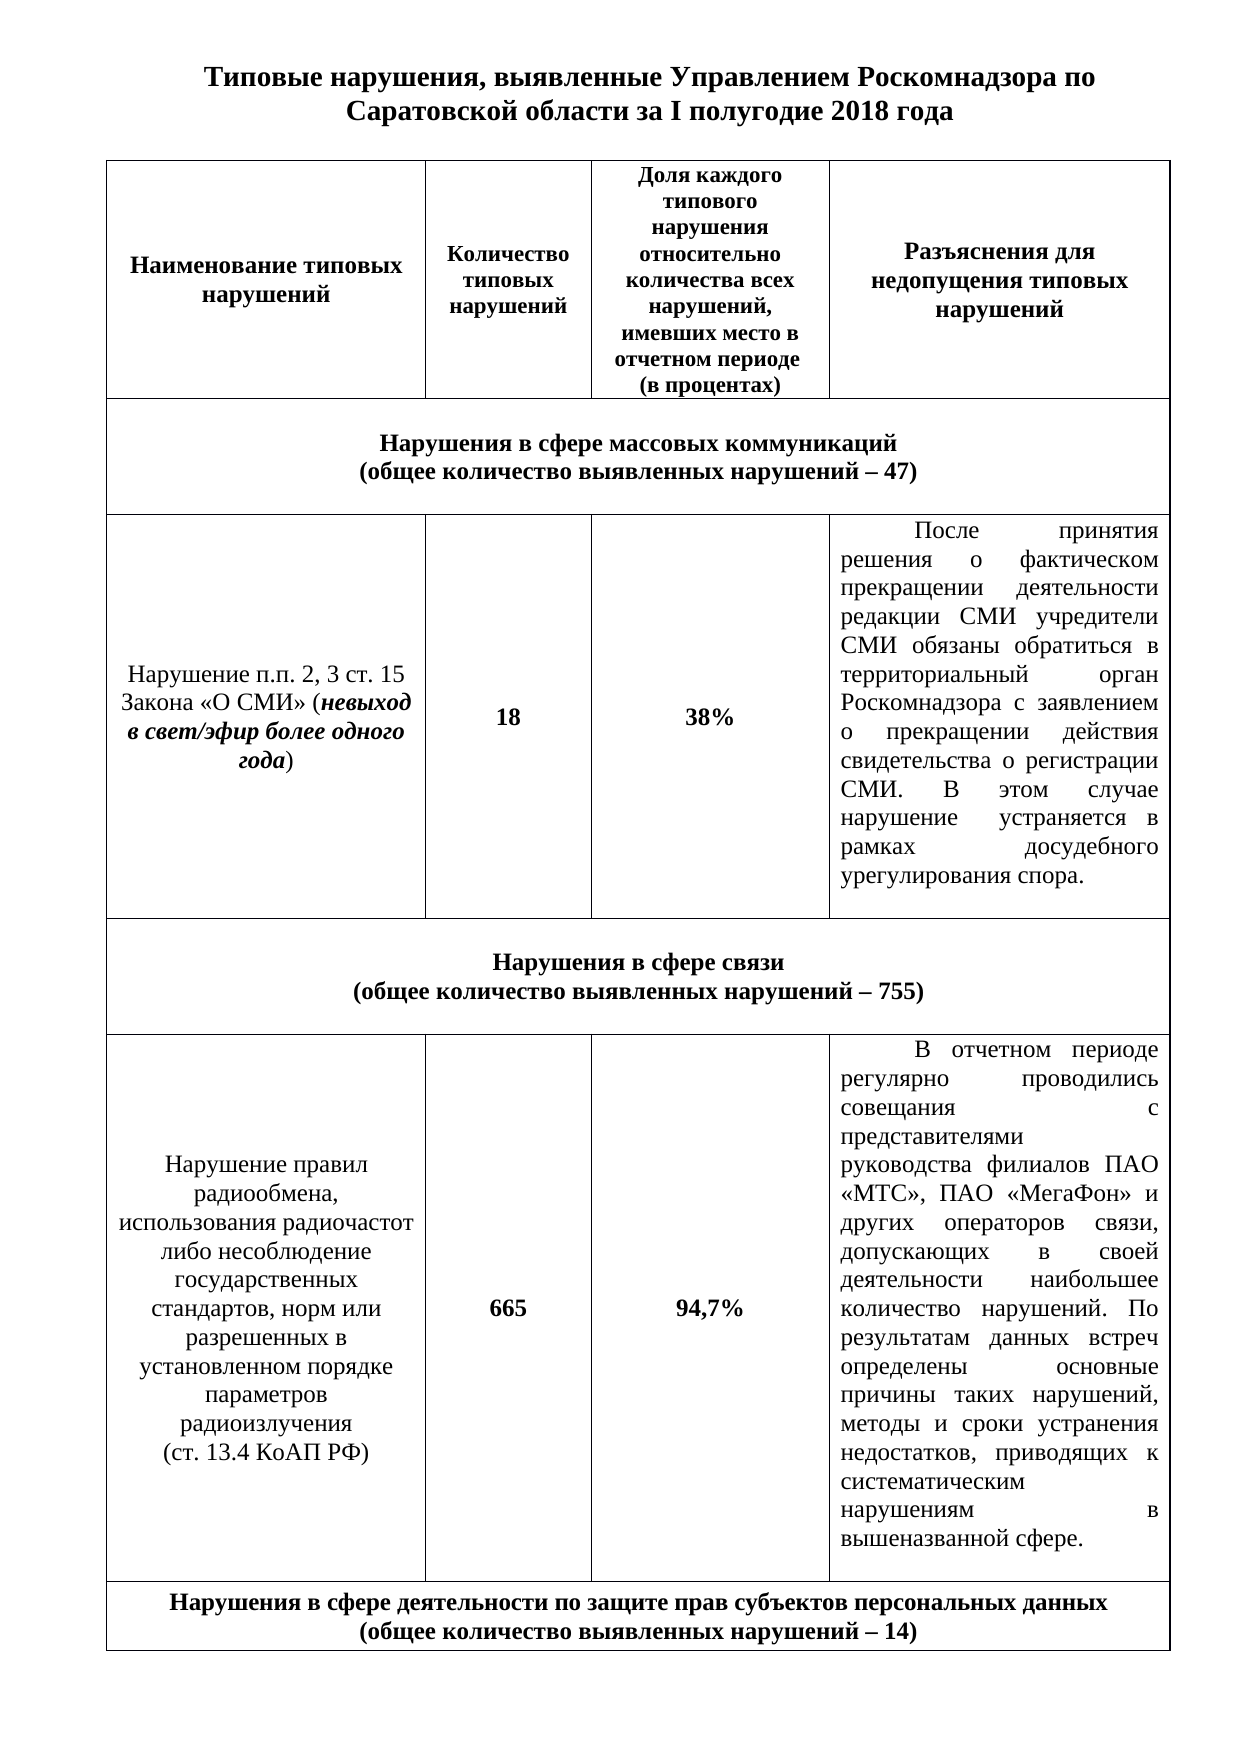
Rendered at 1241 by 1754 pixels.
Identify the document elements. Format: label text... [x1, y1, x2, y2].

table_header Наименование типовых нарушений [107, 161, 425, 398]
table_header Количество типовых нарушений [426, 161, 591, 398]
table_cell Нарушение правил радиообмена, использования радиочастот либо несоблюдение государственных стандартов, норм или разрешенных в установленном порядке параметров радиоизлучения (ст. 13.4 КоАП РФ) [107, 1035, 425, 1581]
text Типовые нарушения, выявленные Управлением Роскомнадзора по Саратовской области за I полугодие 2018 года [118, 59, 1181, 126]
table_cell Нарушения в сфере деятельности по защите прав субъектов персональных данных (общее количество выявленных нарушений – 14) [107, 1582, 1169, 1650]
table_cell После принятия решения о фактическом прекращении деятельности редакции СМИ учредители СМИ обязаны обратиться в территориальный орган Роскомнадзора с заявлением о прекращении действия свидетельства о регистрации СМИ. В этом случае нарушение устраняется в рамках досудебного урегулирования спора. [830, 515, 1169, 917]
table_header Доля каждого типового нарушения относительно количества всех нарушений, имевших место в отчетном периоде (в процентах) [592, 161, 829, 398]
table_header Разъяснения для недопущения типовых нарушений [830, 161, 1169, 398]
table_cell 18 [426, 515, 591, 917]
table_cell 38% [592, 515, 829, 917]
table_cell Нарушение п.п. 2, 3 ст. 15 Закона «О СМИ» (невыход в свет/эфир более одного года) [107, 515, 425, 917]
table_cell 94,7% [592, 1035, 829, 1581]
table_cell Нарушения в сфере массовых коммуникаций (общее количество выявленных нарушений – 47) [107, 399, 1169, 514]
table_cell Нарушения в сфере связи (общее количество выявленных нарушений – 755) [107, 919, 1169, 1033]
table_cell В отчетном периоде регулярно проводились совещания с представителями руководства филиалов ПАО «МТС», ПАО «МегаФон» и других операторов связи, допускающих в своей деятельности наибольшее количество нарушений. По результатам данных встреч определены основные причины таких нарушений, методы и сроки устранения недостатков, приводящих к систематическим нарушениям в вышеназванной сфере. [830, 1035, 1169, 1581]
table_cell 665 [426, 1035, 591, 1581]
